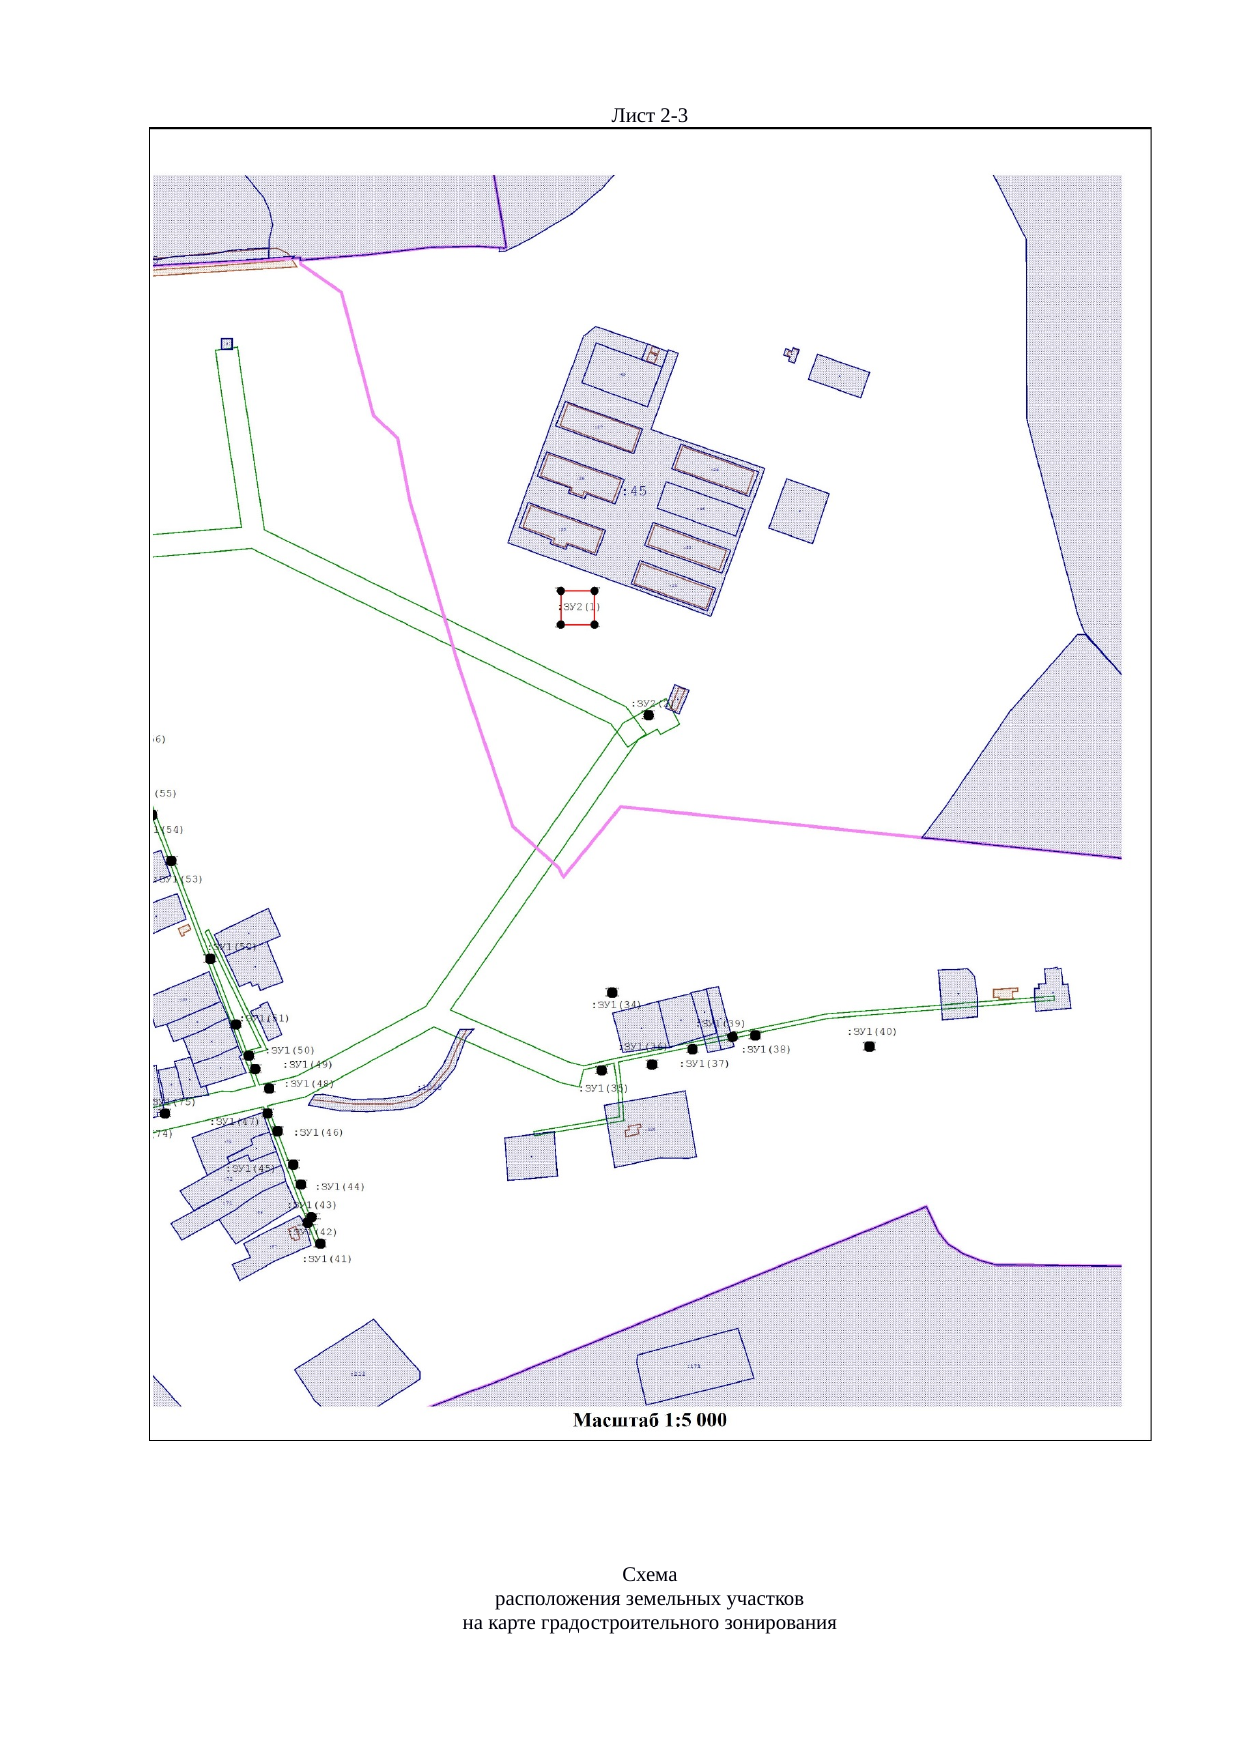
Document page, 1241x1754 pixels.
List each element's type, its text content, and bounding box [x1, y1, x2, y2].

picture [147, 127, 1152, 1441]
text Лист 2-3 [148, 103, 1152, 127]
text на карте градостроительного зонирования [148, 1610, 1152, 1634]
text расположения земельных участков [148, 1586, 1152, 1610]
text Схема [148, 1562, 1152, 1586]
